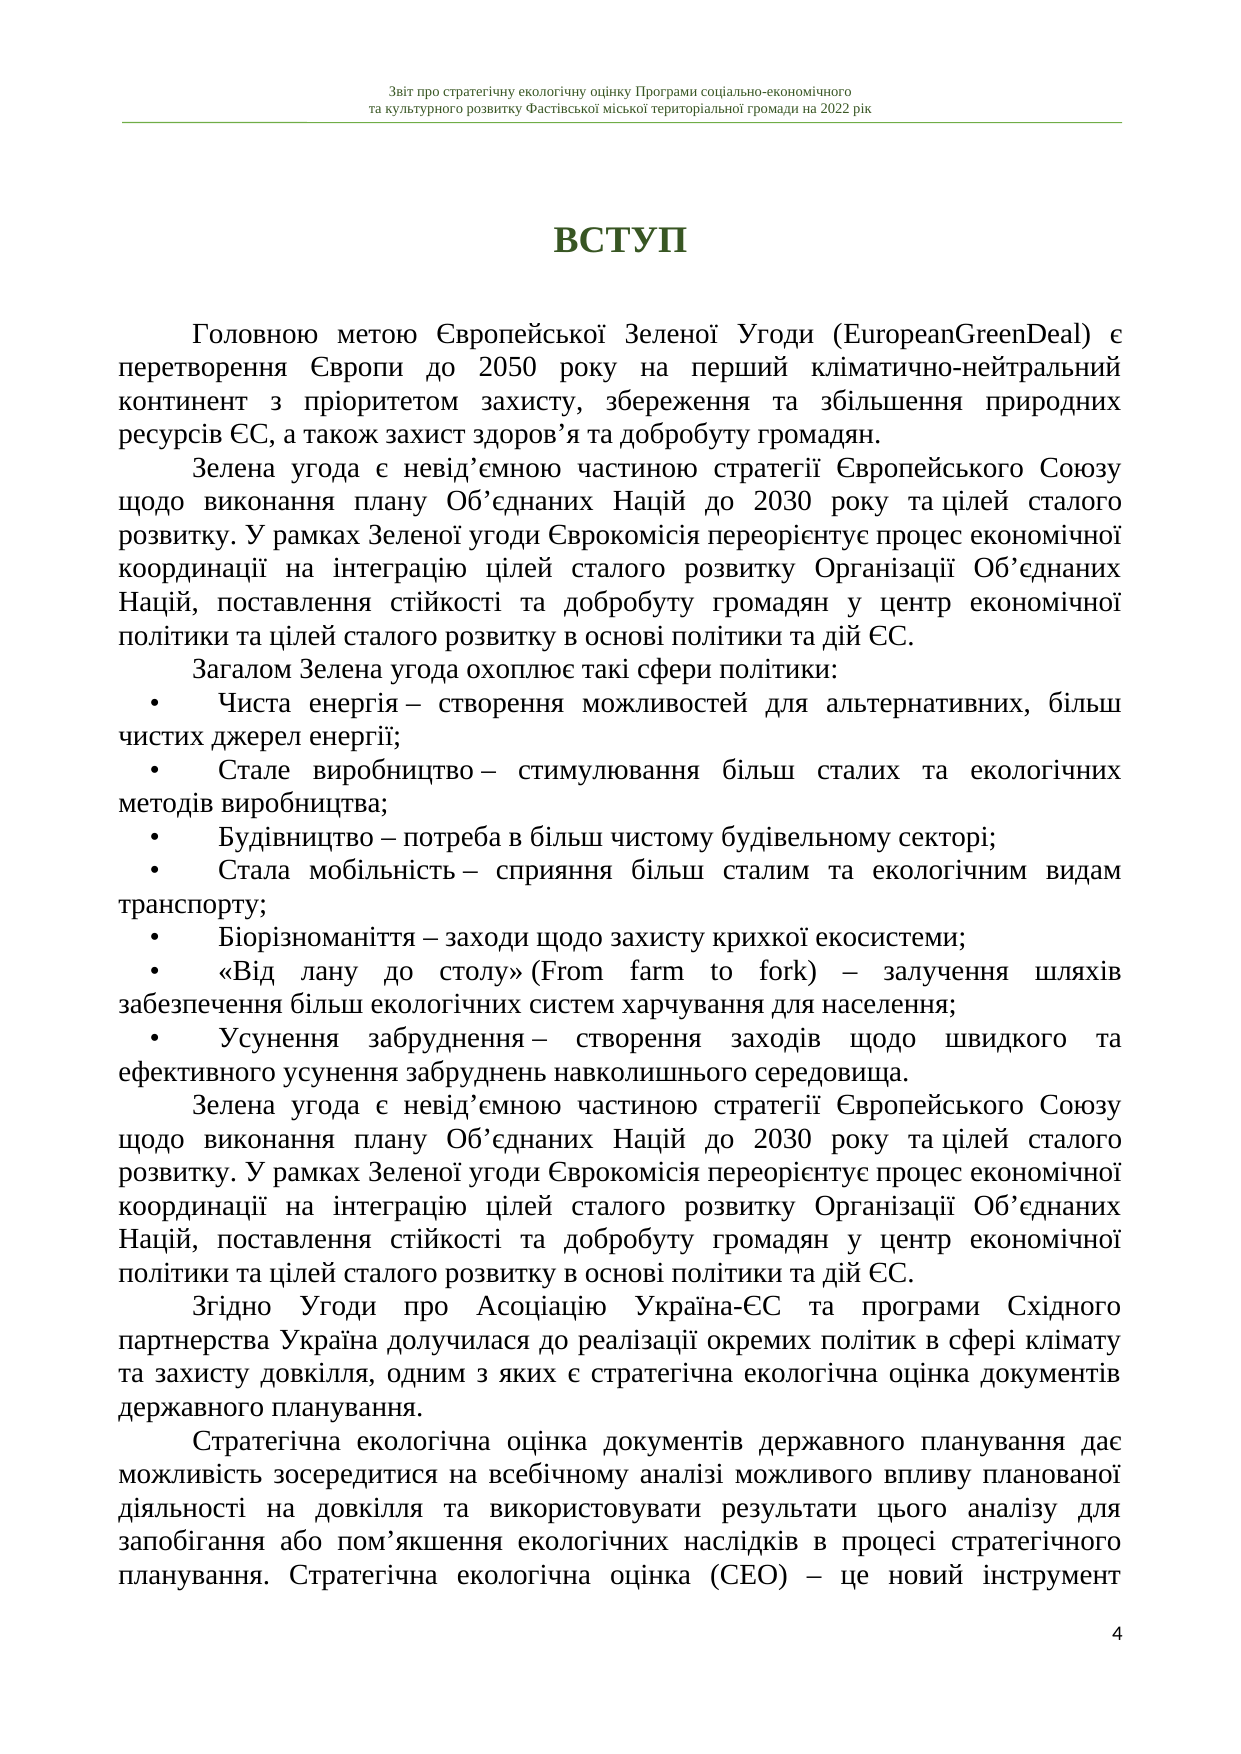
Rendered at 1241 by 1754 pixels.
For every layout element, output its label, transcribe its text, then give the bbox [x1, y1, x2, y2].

text • «Від лану до столу» (From farm to fork) – залучення шляхів забезпечення більш екологічних систем харчування для населення; [118, 953, 1122, 1020]
text Загалом Зелена угода охоплює такі сфери політики: [118, 651, 1122, 685]
text • Стала мобільність – сприяння більш сталим та екологічним видам транспорту; [118, 852, 1122, 919]
text • Усунення забруднення – створення заходів щодо швидкого та ефективного усунення забруднень навколишнього середовища. [118, 1020, 1122, 1087]
text Зелена угода є невід’ємною частиною стратегії Європейського Союзу щодо виконання плану Об’єднаних Націй до 2030 року та цілей сталого розвитку. У рамках Зеленої угоди Єврокомісія переорієнтує процес економічної координації на інтеграцію цілей сталого розвитку Організації Об’єднаних Націй, поставлення стійкості та добробуту громадян у центр економічної політики та цілей сталого розвитку в основі політики та дій ЄС. [118, 1087, 1122, 1288]
text • Будівництво – потреба в більш чистому будівельному секторі; [118, 819, 1122, 852]
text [118, 1423, 1122, 1590]
text • Чиста енергія – створення можливостей для альтернативних, більш чистих джерел енергії; [118, 685, 1122, 752]
text Головною метою Європейської Зеленої Угоди (EuropeanGreenDeal) є перетворення Європи до 2050 року на перший кліматично-нейтральний континент з пріоритетом захисту, збереження та збільшення природних ресурсів ЄС, а також захист здоров’я та добробуту громадян. [118, 316, 1122, 450]
text Згідно Угоди про Асоціацію Україна-ЄС та програми Східного партнерства Україна долучилася до реалізації окремих політик в сфері клімату та захисту довкілля, одним з яких є стратегічна екологічна оцінка документів державного планування. [118, 1288, 1122, 1423]
text Зелена угода є невід’ємною частиною стратегії Європейського Союзу щодо виконання плану Об’єднаних Націй до 2030 року та цілей сталого розвитку. У рамках Зеленої угоди Єврокомісія переорієнтує процес економічної координації на інтеграцію цілей сталого розвитку Організації Об’єднаних Націй, поставлення стійкості та добробуту громадян у центр економічної політики та цілей сталого розвитку в основі політики та дій ЄС. [118, 450, 1122, 651]
text • Біорізноманіття – заходи щодо захисту крихкої екосистеми; [118, 919, 1122, 953]
text • Стале виробництво – стимулювання більш сталих та екологічних методів виробництва; [118, 752, 1122, 819]
text ВСТУП [118, 217, 1122, 260]
